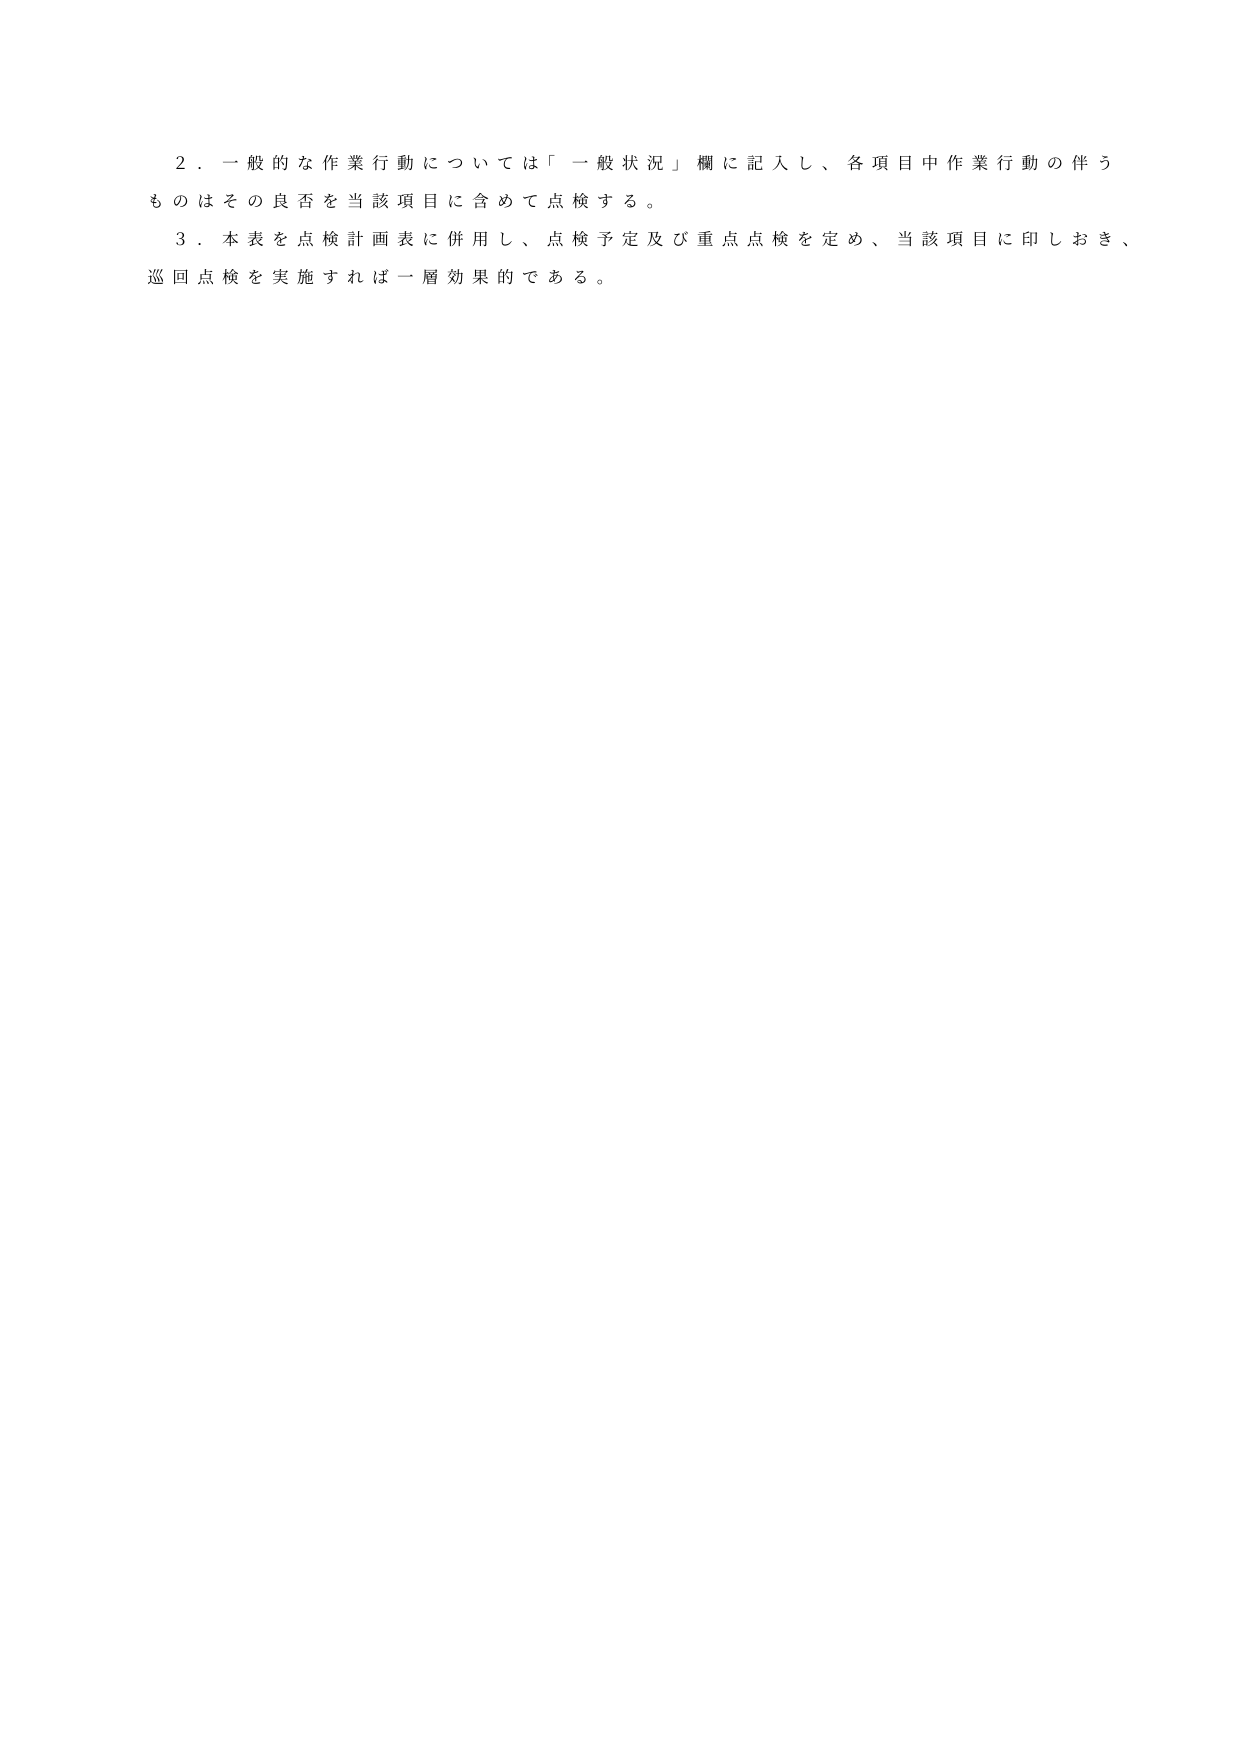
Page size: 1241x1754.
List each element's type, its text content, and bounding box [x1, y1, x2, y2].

text ２．一般的な作業行動については｢一般状況｣欄に記入し、各項目中作業行動の伴うものはその良否を当該項目に含めて点検する。 [97, 143, 1122, 219]
text ３．本表を点検計画表に併用し、点検予定及び重点点検を定め、当該項目に印しおき、巡回点検を実施すれば一層効果的である。 [97, 219, 1122, 295]
